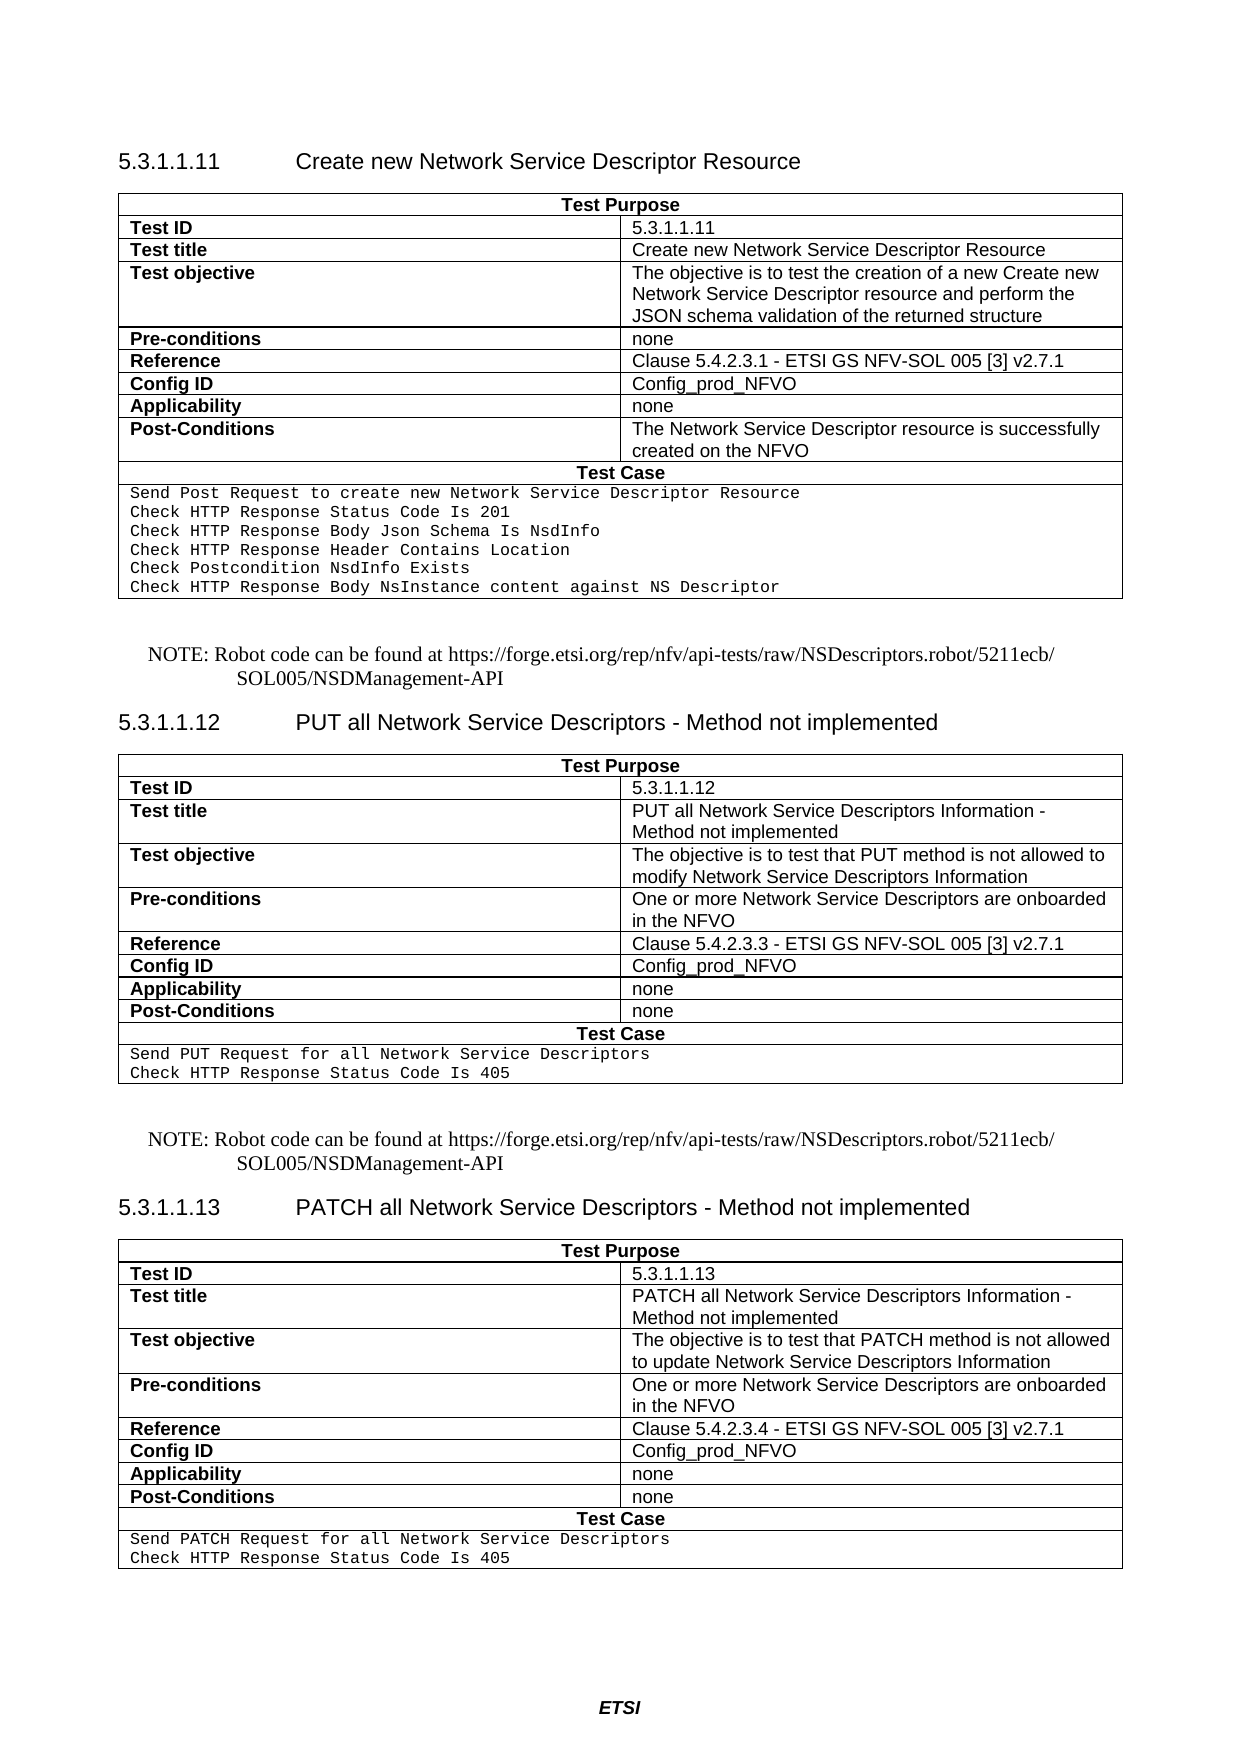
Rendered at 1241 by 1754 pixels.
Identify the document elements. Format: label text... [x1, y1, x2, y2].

table_cell Send PUT Request for all Network Service Descriptors Check HTTP Response Status Code Is 405 [119, 1045, 1122, 1083]
table_cell Clause 5.4.2.3.4 - ETSI GS NFV-SOL 005 [3] v2.7.1 [621, 1418, 1122, 1439]
table_cell Test title [119, 239, 620, 261]
table_cell Config ID [119, 955, 620, 976]
table_cell Test ID [119, 216, 620, 238]
table_cell none [621, 328, 1122, 349]
table_cell Post-Conditions [119, 1485, 620, 1507]
table_cell Send PATCH Request for all Network Service Descriptors Check HTTP Response Status Code Is 405 [119, 1531, 1122, 1568]
table_cell The objective is to test that PATCH method is not allowed to update Network Service Descriptors Information [621, 1329, 1122, 1372]
table_cell none [621, 395, 1122, 417]
table_header Test Purpose [119, 1240, 1122, 1261]
table_cell Config_prod_NFVO [621, 373, 1122, 394]
table_cell The Network Service Descriptor resource is successfully created on the NFVO [621, 418, 1122, 461]
table_cell Test Case [119, 462, 1122, 483]
table_cell PUT all Network Service Descriptors Information - Method not implemented [621, 800, 1122, 843]
table_cell Config ID [119, 373, 620, 394]
table_cell Config_prod_NFVO [621, 1440, 1122, 1462]
table_cell PATCH all Network Service Descriptors Information - Method not implemented [621, 1285, 1122, 1328]
table_cell Reference [119, 932, 620, 954]
text NOTE: Robot code can be found at https://forge.etsi.org/rep/nfv/api-tests/raw/NSDescriptors.robot/5211ecb/SOL005/NSDManagement-API [148, 1127, 1122, 1175]
table_cell Reference [119, 350, 620, 372]
subtitle 5.3.1.1.11 Create new Network Service Descriptor Resource [118, 148, 1122, 174]
table_cell Config_prod_NFVO [621, 955, 1122, 976]
table_cell Config ID [119, 1440, 620, 1462]
table_cell none [621, 978, 1122, 999]
table_cell Reference [119, 1418, 620, 1439]
subtitle 5.3.1.1.12 PUT all Network Service Descriptors - Method not implemented [118, 708, 1122, 735]
table_cell Pre-conditions [119, 328, 620, 349]
table_cell Test ID [119, 1263, 620, 1284]
table_cell Post-Conditions [119, 1000, 620, 1022]
table_cell Send Post Request to create new Network Service Descriptor Resource Check HTTP Response Status Code Is 201 Check HTTP Response Body Json Schema Is NsdInfo Check HTTP Response Header Contains Location Check Postcondition NsdInfo Exists Check HTTP Response Body NsInstance content against NS Descriptor [119, 485, 1122, 598]
table_cell One or more Network Service Descriptors are onboarded in the NFVO [621, 888, 1122, 931]
table_cell Test objective [119, 262, 620, 326]
table_cell Pre-conditions [119, 888, 620, 931]
text NOTE: Robot code can be found at https://forge.etsi.org/rep/nfv/api-tests/raw/NSDescriptors.robot/5211ecb/SOL005/NSDManagement-API [148, 642, 1122, 690]
table_cell Applicability [119, 978, 620, 999]
table_cell Test objective [119, 1329, 620, 1372]
table_cell Clause 5.4.2.3.3 - ETSI GS NFV-SOL 005 [3] v2.7.1 [621, 932, 1122, 954]
table_cell Post-Conditions [119, 418, 620, 461]
table_cell Test title [119, 1285, 620, 1328]
table_cell 5.3.1.1.12 [621, 777, 1122, 799]
table_cell Create new Network Service Descriptor Resource [621, 239, 1122, 261]
subtitle 5.3.1.1.13 PATCH all Network Service Descriptors - Method not implemented [118, 1194, 1122, 1220]
table_cell Test Case [119, 1023, 1122, 1044]
table_cell none [621, 1000, 1122, 1022]
table_cell Test title [119, 800, 620, 843]
table_cell Applicability [119, 395, 620, 417]
table_cell The objective is to test the creation of a new Create new Network Service Descriptor resource and perform the JSON schema validation of the returned structure [621, 262, 1122, 326]
table_header Test Purpose [119, 194, 1122, 215]
table_cell The objective is to test that PUT method is not allowed to modify Network Service Descriptors Information [621, 844, 1122, 887]
table_cell 5.3.1.1.11 [621, 216, 1122, 238]
table_cell Test objective [119, 844, 620, 887]
table_cell 5.3.1.1.13 [621, 1263, 1122, 1284]
table_cell Clause 5.4.2.3.1 - ETSI GS NFV-SOL 005 [3] v2.7.1 [621, 350, 1122, 372]
table_cell none [621, 1485, 1122, 1507]
table_cell Pre-conditions [119, 1374, 620, 1417]
table_header Test Purpose [119, 755, 1122, 776]
table_cell none [621, 1463, 1122, 1484]
table_cell Test Case [119, 1508, 1122, 1529]
table_cell Applicability [119, 1463, 620, 1484]
table_cell One or more Network Service Descriptors are onboarded in the NFVO [621, 1374, 1122, 1417]
table_cell Test ID [119, 777, 620, 799]
